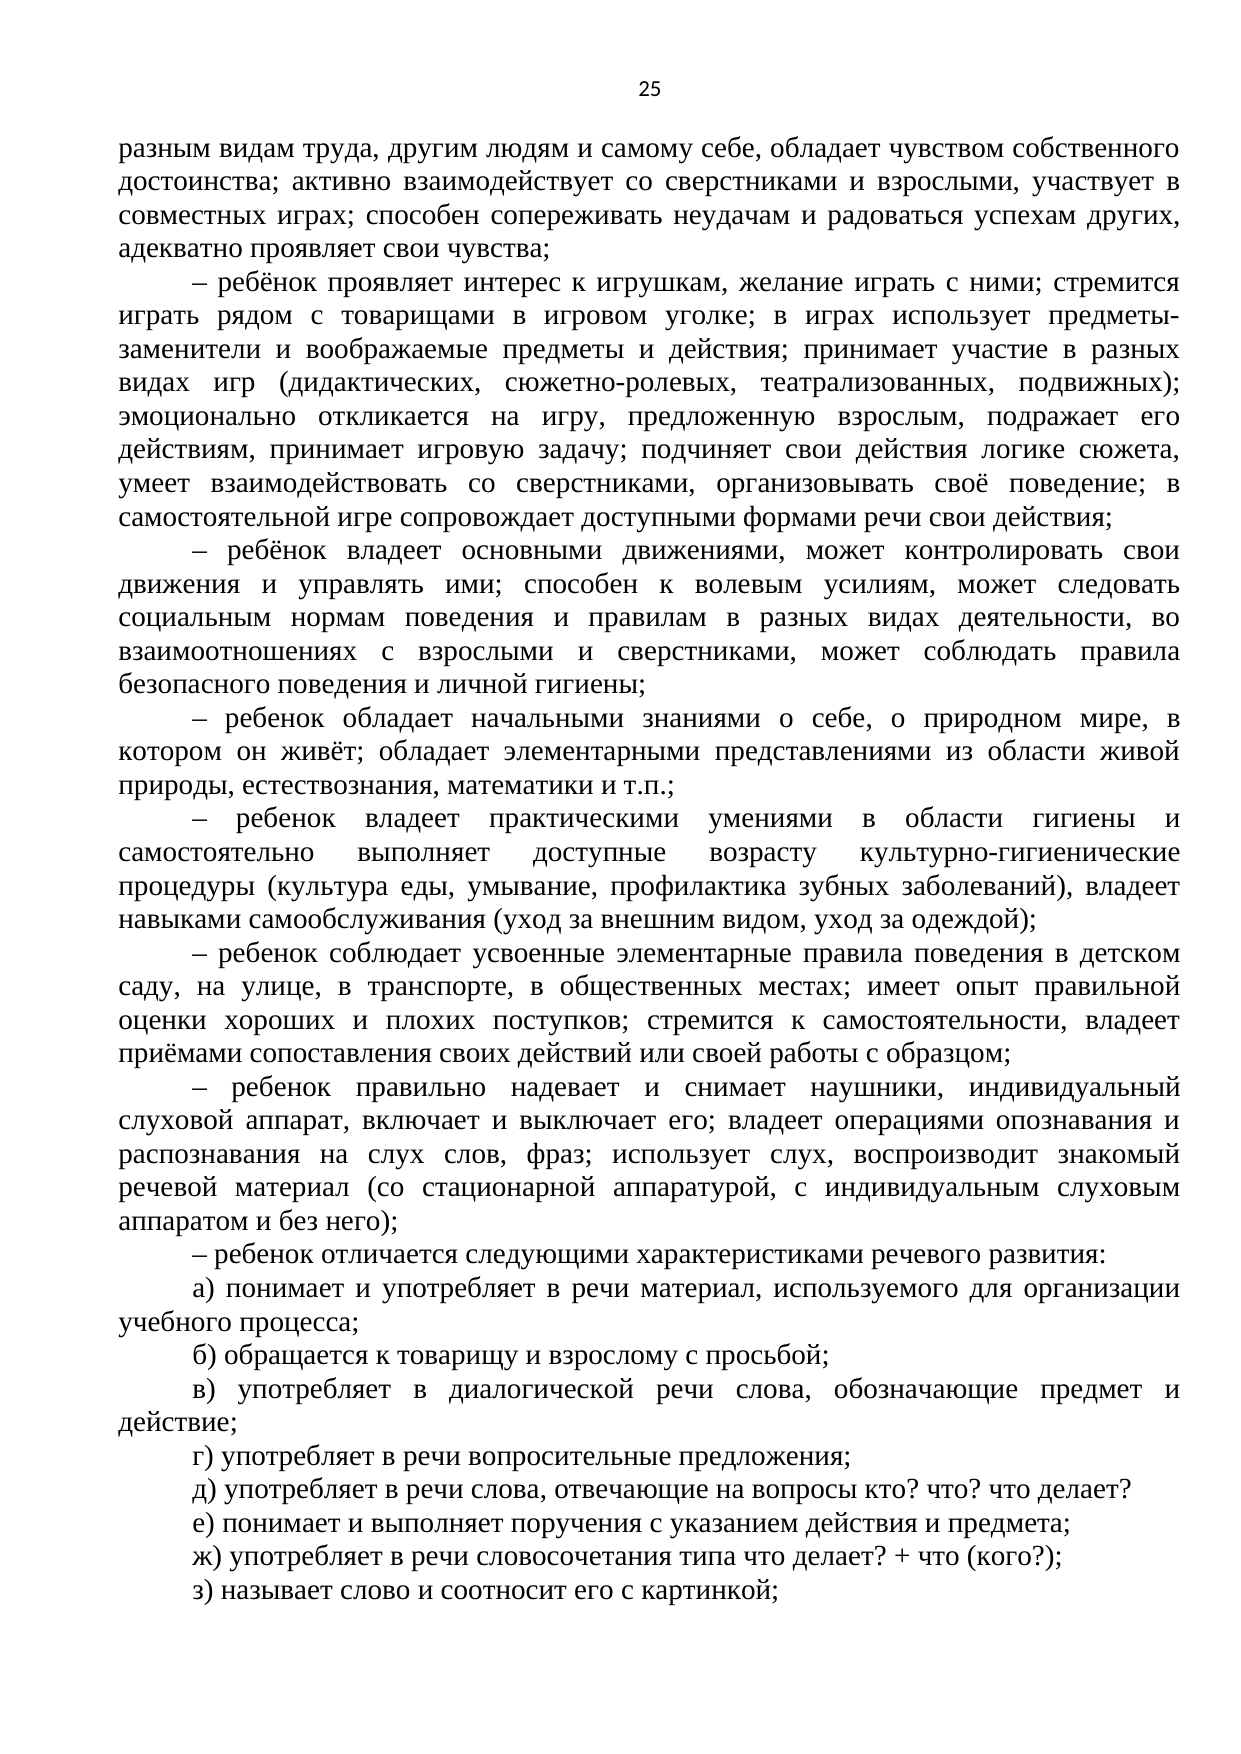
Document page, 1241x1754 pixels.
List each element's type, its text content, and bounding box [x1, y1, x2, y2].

text – ребёнок проявляет интерес к игрушкам, желание играть с ними; стремится играть рядом с товарищами в игровом уголке; в играх использует предметы-заменители и воображаемые предметы и действия; принимает участие в разных видах игр (дидактических, сюжетно-ролевых, театрализованных, подвижных); эмоционально откликается на игру, предложенную взрослым, подражает его действиям, принимает игровую задачу; подчиняет свои действия логике сюжета, умеет взаимодействовать со сверстниками, организовывать своё поведение; в самостоятельной игре сопровождает доступными формами речи свои действия; [118, 264, 1181, 532]
text г) употребляет в речи вопросительные предложения; [118, 1438, 1181, 1471]
text в) употребляет в диалогической речи слова, обозначающие предмет и действие; [118, 1371, 1181, 1438]
text з) называет слово и соотносит его с картинкой; [118, 1572, 1181, 1606]
text – ребенок правильно надевает и снимает наушники, индивидуальный слуховой аппарат, включает и выключает его; владеет операциями опознавания и распознавания на слух слов, фраз; использует слух, воспроизводит знакомый речевой материал (со стационарной аппаратурой, с индивидуальным слуховым аппаратом и без него); [118, 1069, 1181, 1237]
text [118, 130, 1181, 264]
text – ребенок обладает начальными знаниями о себе, о природном мире, в котором он живёт; обладает элементарными представлениями из области живой природы, естествознания, математики и т.п.; [118, 700, 1181, 801]
text б) обращается к товарищу и взрослому с просьбой; [118, 1337, 1181, 1371]
text е) понимает и выполняет поручения с указанием действия и предмета; [118, 1505, 1181, 1538]
text – ребенок отличается следующими характеристиками речевого развития: [118, 1237, 1181, 1270]
text ж) употребляет в речи словосочетания типа что делает? + что (кого?); [118, 1538, 1181, 1572]
text д) употребляет в речи слова, отвечающие на вопросы кто? что? что делает? [118, 1471, 1181, 1505]
text а) понимает и употребляет в речи материал, используемого для организации учебного процесса; [118, 1270, 1181, 1337]
text – ребёнок владеет основными движениями, может контролировать свои движения и управлять ими; способен к волевым усилиям, может следовать социальным нормам поведения и правилам в разных видах деятельности, во взаимоотношениях с взрослыми и сверстниками, может соблюдать правила безопасного поведения и личной гигиены; [118, 532, 1181, 700]
text – ребенок соблюдает усвоенные элементарные правила поведения в детском саду, на улице, в транспорте, в общественных местах; имеет опыт правильной оценки хороших и плохих поступков; стремится к самостоятельности, владеет приёмами сопоставления своих действий или своей работы с образцом; [118, 935, 1181, 1069]
text – ребенок владеет практическими умениями в области гигиены и самостоятельно выполняет доступные возрасту культурно-гигиенические процедуры (культура еды, умывание, профилактика зубных заболеваний), владеет навыками самообслуживания (уход за внешним видом, уход за одеждой); [118, 801, 1181, 935]
